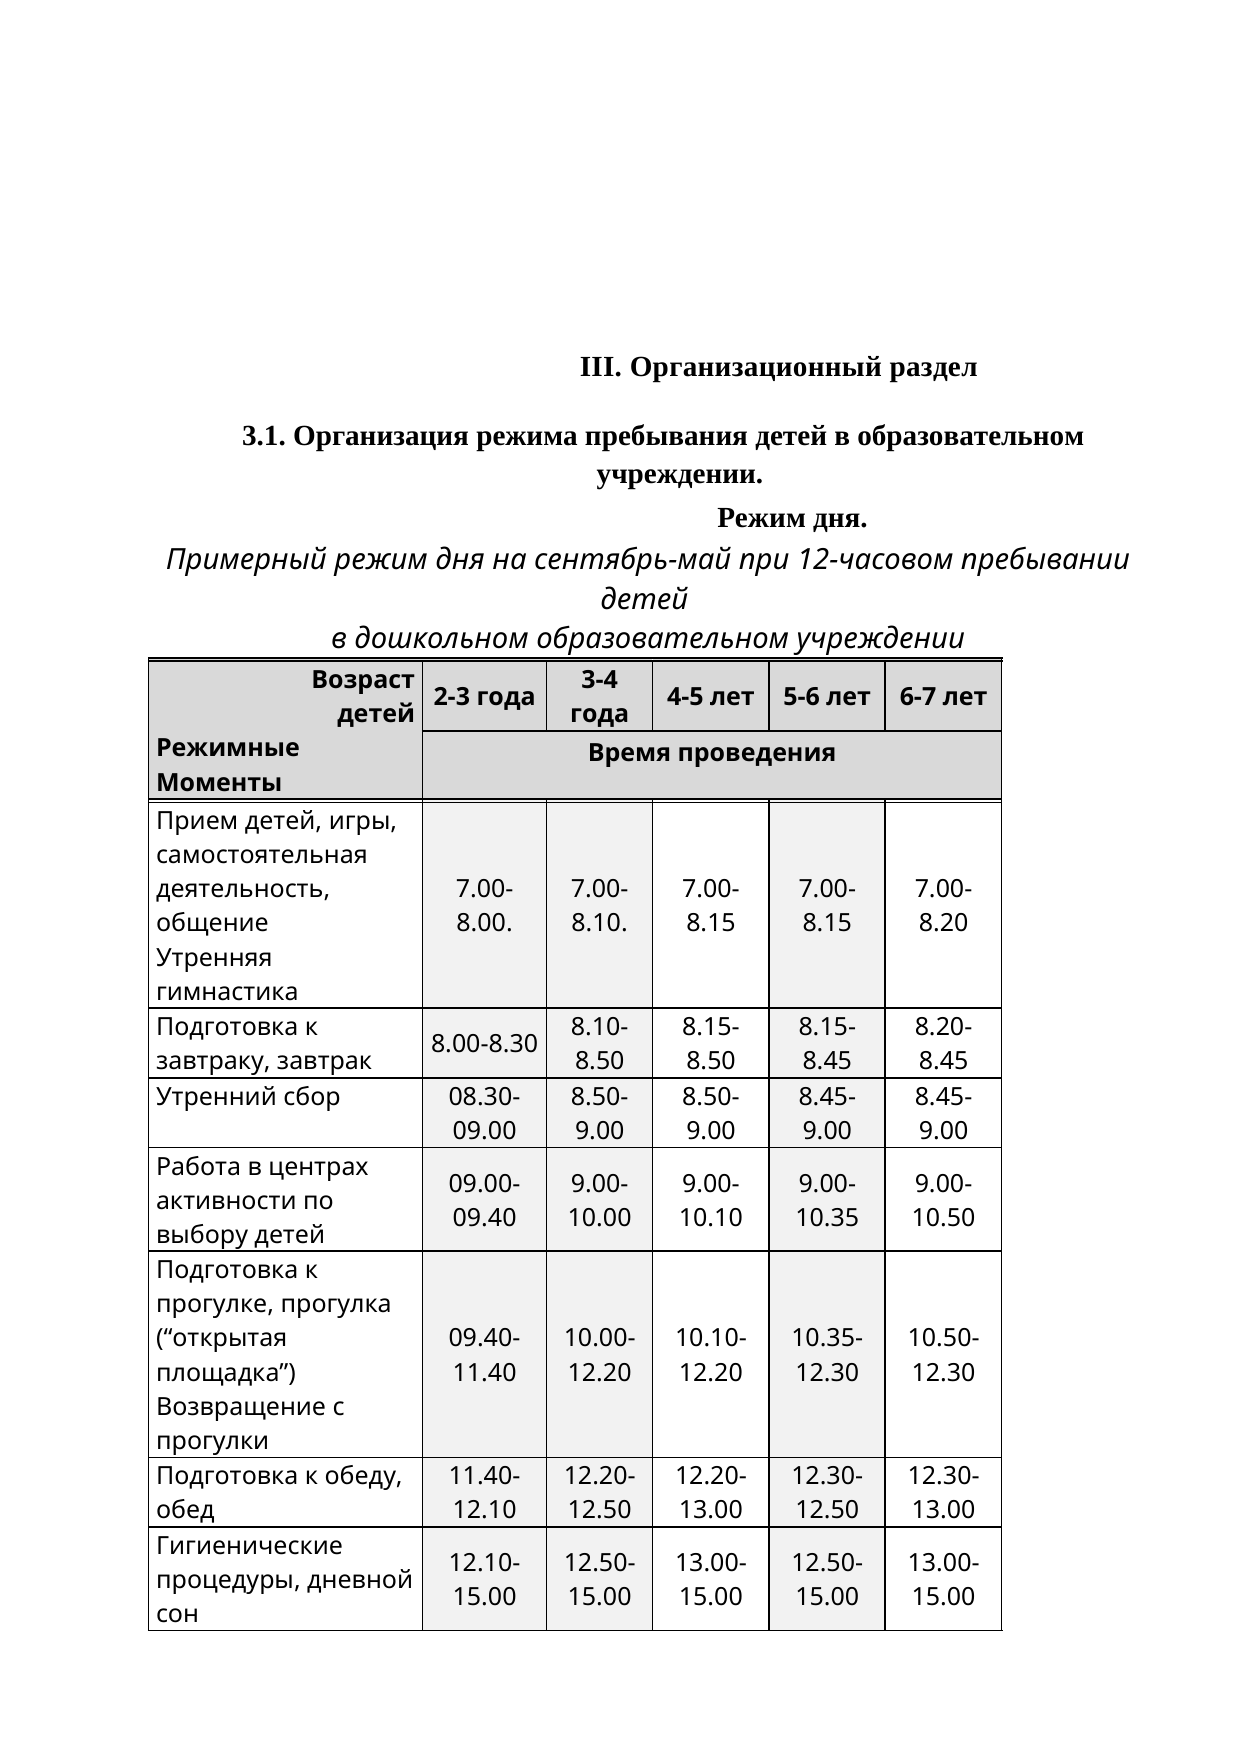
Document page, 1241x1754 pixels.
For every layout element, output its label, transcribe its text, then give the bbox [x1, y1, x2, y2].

table_cell 7.00-8.15 [653, 803, 768, 1007]
table_cell 09.40-11.40 [423, 1252, 546, 1456]
table_cell 8.45-9.00 [886, 1079, 1001, 1147]
table_cell 9.00-10.35 [770, 1148, 884, 1250]
table_cell Время проведения [423, 732, 1001, 798]
table_cell 8.45-9.00 [770, 1079, 884, 1147]
table_cell 8.15-8.50 [653, 1009, 768, 1077]
text Примерный режим дня на сентябрь-май при 12-часовом пребывании детей в дошкольном образовательном учреждении [148, 538, 1152, 657]
table_cell 12.20-13.00 [653, 1458, 768, 1526]
table_cell 10.50-12.30 [886, 1252, 1001, 1456]
table_cell 9.00-10.00 [547, 1148, 652, 1250]
table_header Возраст детей Режимные Моменты [149, 662, 422, 798]
table_cell 7.00-8.10. [547, 803, 652, 1007]
table_cell 8.10-8.50 [547, 1009, 652, 1077]
table_cell 08.30-09.00 [423, 1079, 546, 1147]
table_cell Подготовка к завтраку, завтрак [149, 1009, 422, 1077]
table_cell 10.35-12.30 [770, 1252, 884, 1456]
table_cell 9.00-10.50 [886, 1148, 1001, 1250]
table_cell 12.10-15.00 [423, 1528, 546, 1630]
table_cell Подготовка к прогулке, прогулка (“открытая площадка”) Возвращение с прогулки [149, 1252, 422, 1456]
table_cell Работа в центрах активности по выбору детей [149, 1148, 422, 1250]
table_cell 7.00-8.15 [770, 803, 884, 1007]
table_cell 12.50-15.00 [770, 1528, 884, 1630]
text Режим дня. [433, 500, 1152, 533]
table_cell 7.00-8.20 [886, 803, 1001, 1007]
table_cell Подготовка к обеду, обед [149, 1458, 422, 1526]
table_cell 9.00-10.10 [653, 1148, 768, 1250]
table_cell 8.50-9.00 [653, 1079, 768, 1147]
table_cell 11.40-12.10 [423, 1458, 546, 1526]
table_cell 8.15-8.45 [770, 1009, 884, 1077]
table_cell 13.00-15.00 [886, 1528, 1001, 1630]
table_cell 10.10-12.20 [653, 1252, 768, 1456]
text III. Организационный раздел [406, 349, 1152, 383]
table_cell Утренний сбор [149, 1079, 422, 1147]
table_cell Прием детей, игры, самостоятельная деятельность, общение Утренняя гимнастика [149, 803, 422, 1007]
table_cell 09.00-09.40 [423, 1148, 546, 1250]
table_cell 7.00-8.00. [423, 803, 546, 1007]
table_cell 10.00-12.20 [547, 1252, 652, 1456]
table_cell 8.20-8.45 [886, 1009, 1001, 1077]
table_cell 12.30-12.50 [770, 1458, 884, 1526]
table_cell 12.50-15.00 [547, 1528, 652, 1630]
table_cell 8.00-8.30 [423, 1009, 546, 1077]
table_cell 12.20-12.50 [547, 1458, 652, 1526]
text 3.1. Организация режима пребывания детей в образовательном учреждении. [175, 418, 1152, 490]
table_cell Гигиенические процедуры, дневной сон [149, 1528, 422, 1630]
table_header 2-3 года [423, 662, 546, 730]
table_cell 12.30-13.00 [886, 1458, 1001, 1526]
table_header 3-4 года [547, 662, 652, 730]
table_cell 8.50-9.00 [547, 1079, 652, 1147]
table_cell 13.00-15.00 [653, 1528, 768, 1630]
table_header 5-6 лет [770, 662, 884, 730]
table_header 6-7 лет [886, 662, 1001, 730]
table_header 4-5 лет [653, 662, 768, 730]
